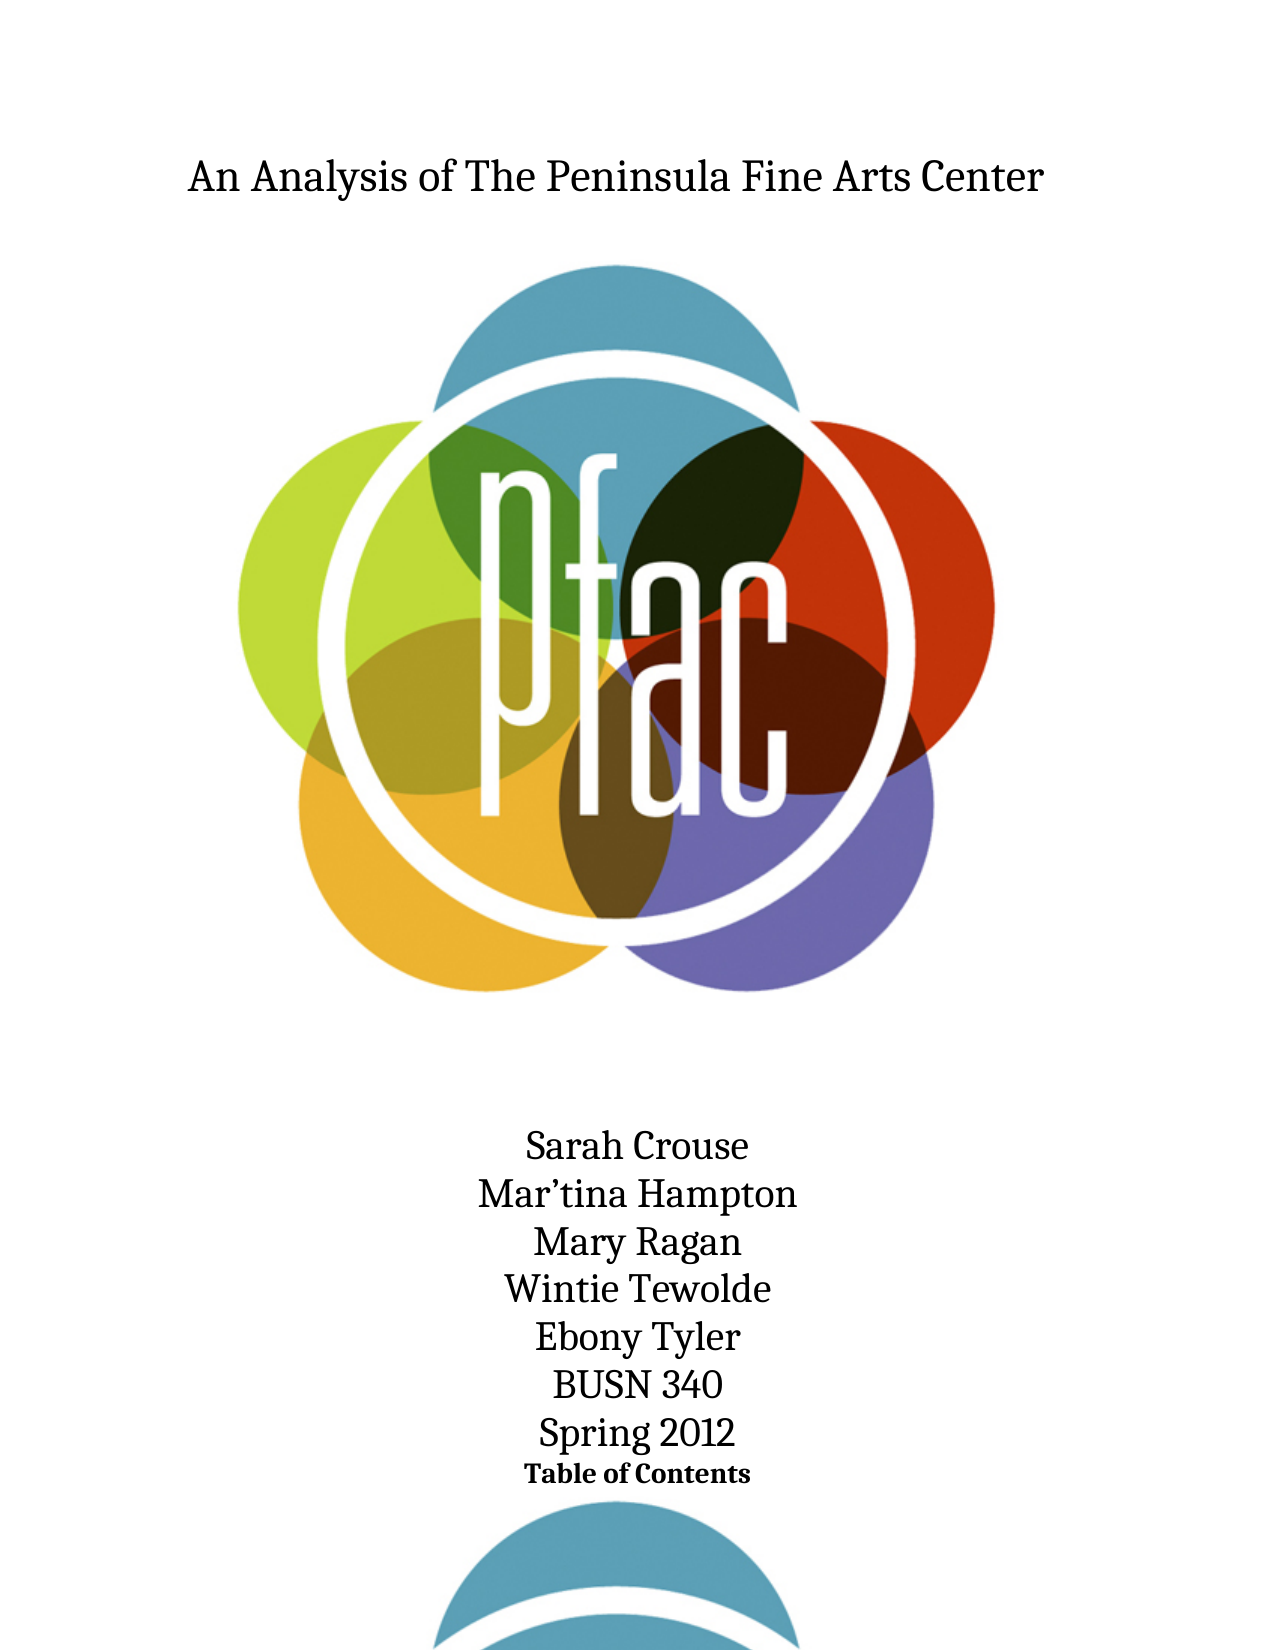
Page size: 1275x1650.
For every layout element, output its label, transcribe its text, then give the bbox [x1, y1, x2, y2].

picture [187, 202, 1088, 1069]
text Sarah Crouse [187, 1122, 1087, 1169]
text Table of Contents [187, 1457, 1087, 1491]
text An Analysis of The Peninsula Fine Arts Center [187, 150, 1087, 202]
text BUSN 340 [187, 1361, 1087, 1409]
picture [187, 1438, 1088, 1650]
text Mar’tina Hampton [187, 1169, 1087, 1217]
text Ebony Tyler [187, 1313, 1087, 1361]
text Mary Ragan [187, 1217, 1087, 1265]
text Spring 2012 [187, 1409, 1087, 1457]
text Wintie Tewolde [187, 1265, 1087, 1313]
